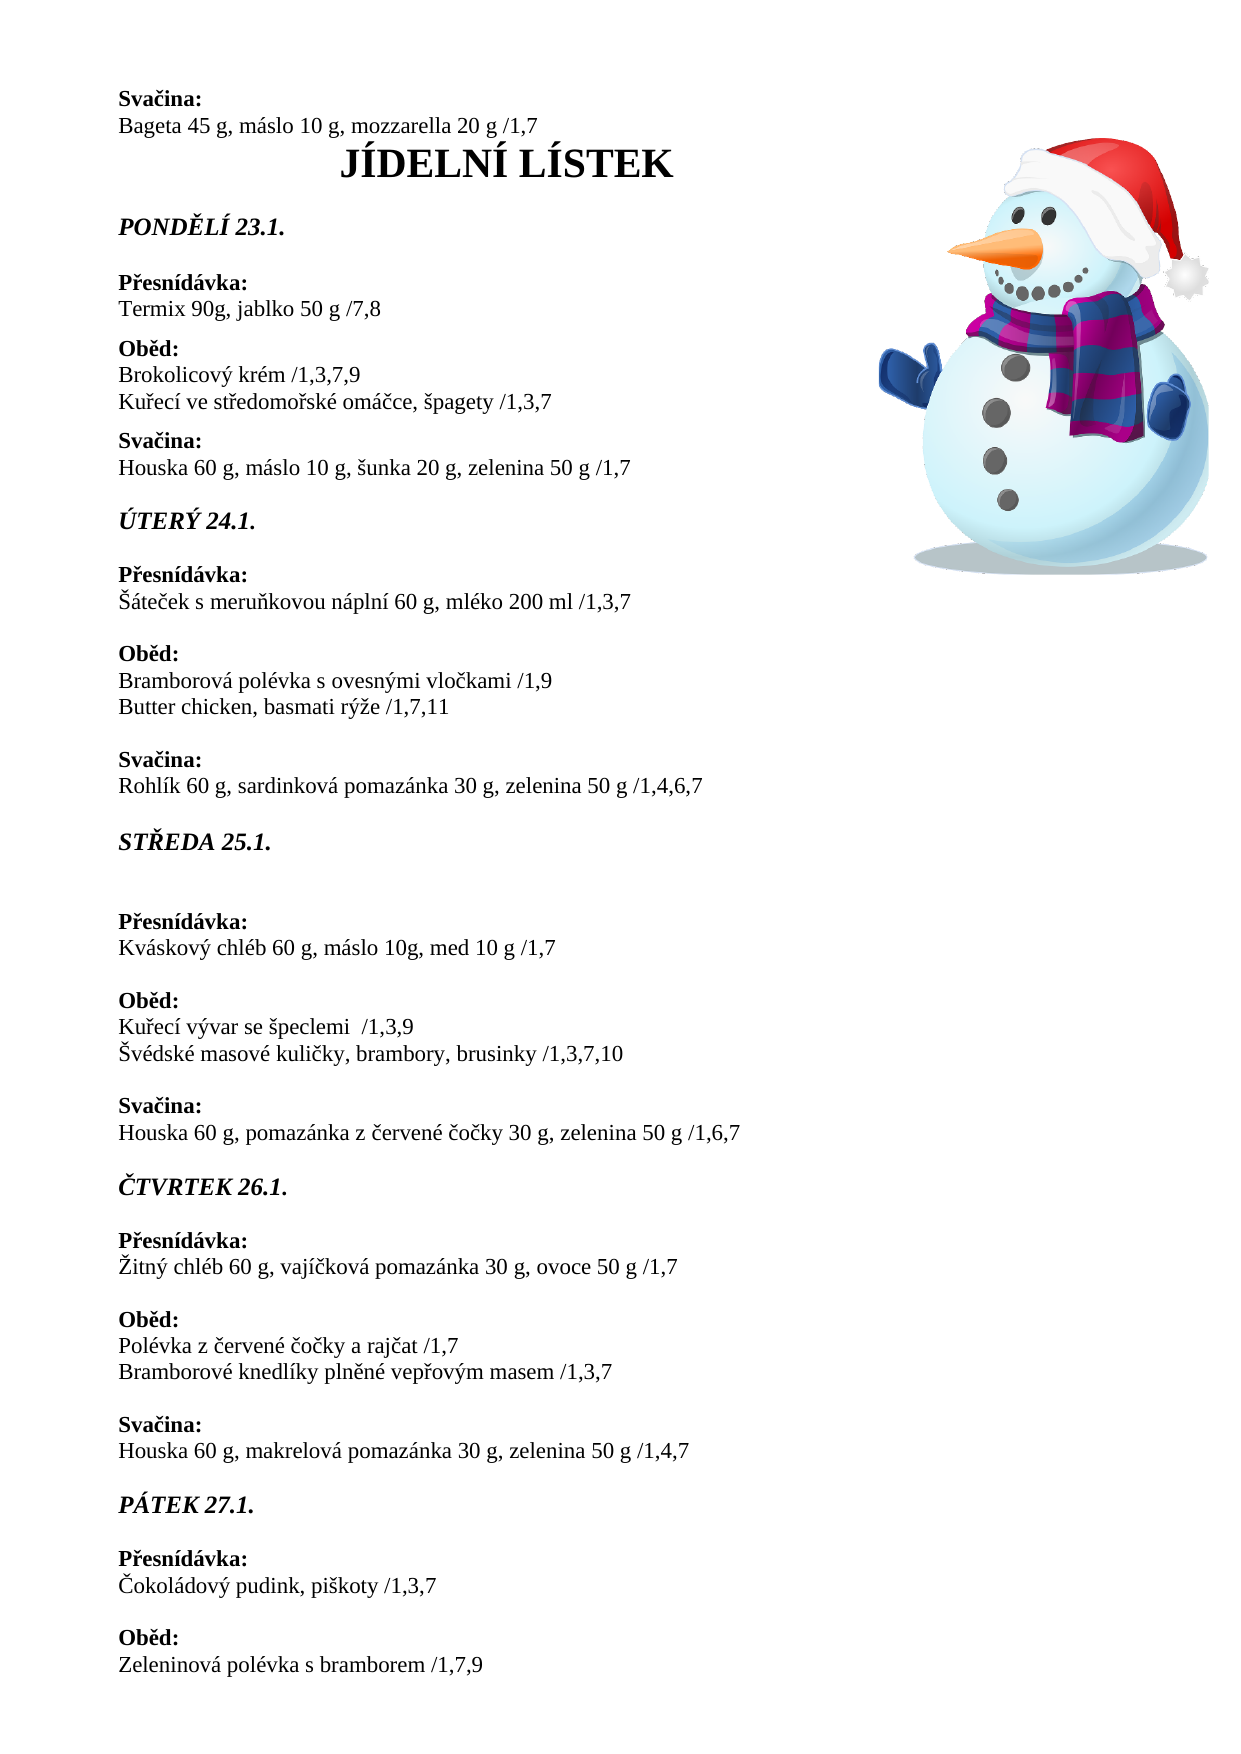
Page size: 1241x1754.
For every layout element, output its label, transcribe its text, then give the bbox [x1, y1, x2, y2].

text Oběd: [118, 335, 956, 361]
text Svačina: [118, 1092, 1122, 1119]
text Oběd: [118, 1624, 1122, 1651]
text Přesnídávka: [118, 908, 1122, 934]
text Kuřecí vývar se špeclemi /1,3,9 [118, 1013, 1122, 1040]
text ÚTERÝ 24.1. [118, 506, 955, 535]
text Přesnídávka: [118, 561, 1122, 588]
text Švédské masové kuličky, brambory, brusinky /1,3,7,10 [118, 1040, 1122, 1066]
text Termix 90g, jablko 50 g /7,8 [118, 296, 975, 322]
text Houska 60 g, máslo 10 g, šunka 20 g, zelenina 50 g /1,7 [118, 453, 921, 480]
text ČTVRTEK 26.1. [118, 1172, 1122, 1200]
text Svačina: [118, 427, 914, 453]
text Houska 60 g, pomazánka z červené čočky 30 g, zelenina 50 g /1,6,7 [118, 1119, 1122, 1145]
text Polévka z červené čočky a rajčat /1,7 [118, 1332, 1122, 1358]
text Oběd: [118, 987, 1122, 1013]
text JÍDELNÍ LÍSTEK [266, 138, 1058, 186]
text PONDĚLÍ 23.1. [118, 212, 980, 241]
text Zeleninová polévka s bramborem /1,7,9 [118, 1651, 1122, 1677]
text Svačina: [118, 1411, 1122, 1437]
text Bageta 45 g, máslo 10 g, mozzarella 20 g /1,7 [118, 112, 1122, 138]
text Žitný chléb 60 g, vajíčková pomazánka 30 g, ovoce 50 g /1,7 [118, 1253, 1122, 1279]
text Šáteček s meruňkovou náplní 60 g, mléko 200 ml /1,3,7 [118, 588, 1122, 614]
text Přesnídávka: [118, 269, 979, 296]
text Butter chicken, basmati rýže /1,7,11 [118, 693, 1122, 719]
text Svačina: [118, 746, 1122, 772]
text Přesnídávka: [118, 1227, 1122, 1253]
text Oběd: [118, 640, 1122, 667]
text Kuřecí ve středomořské omáčce, špagety /1,3,7 [118, 388, 894, 414]
text Brokolicový krém /1,3,7,9 [118, 361, 877, 388]
text STŘEDA 25.1. [118, 827, 1122, 855]
text PÁTEK 27.1. [118, 1490, 1122, 1519]
text Houska 60 g, makrelová pomazánka 30 g, zelenina 50 g /1,4,7 [118, 1437, 1122, 1464]
text Přesnídávka: [118, 1545, 1122, 1572]
text Bramborová polévka s ovesnými vločkami /1,9 [118, 667, 1122, 693]
text Kváskový chléb 60 g, máslo 10g, med 10 g /1,7 [118, 934, 1122, 961]
text Svačina: [118, 85, 1122, 112]
text Bramborové knedlíky plněné vepřovým masem /1,3,7 [118, 1358, 1122, 1385]
text Oběd: [118, 1306, 1122, 1332]
text Rohlík 60 g, sardinková pomazánka 30 g, zelenina 50 g /1,4,6,7 [118, 772, 1122, 798]
text Čokoládový pudink, piškoty /1,3,7 [118, 1572, 1122, 1598]
picture [877, 138, 1209, 573]
